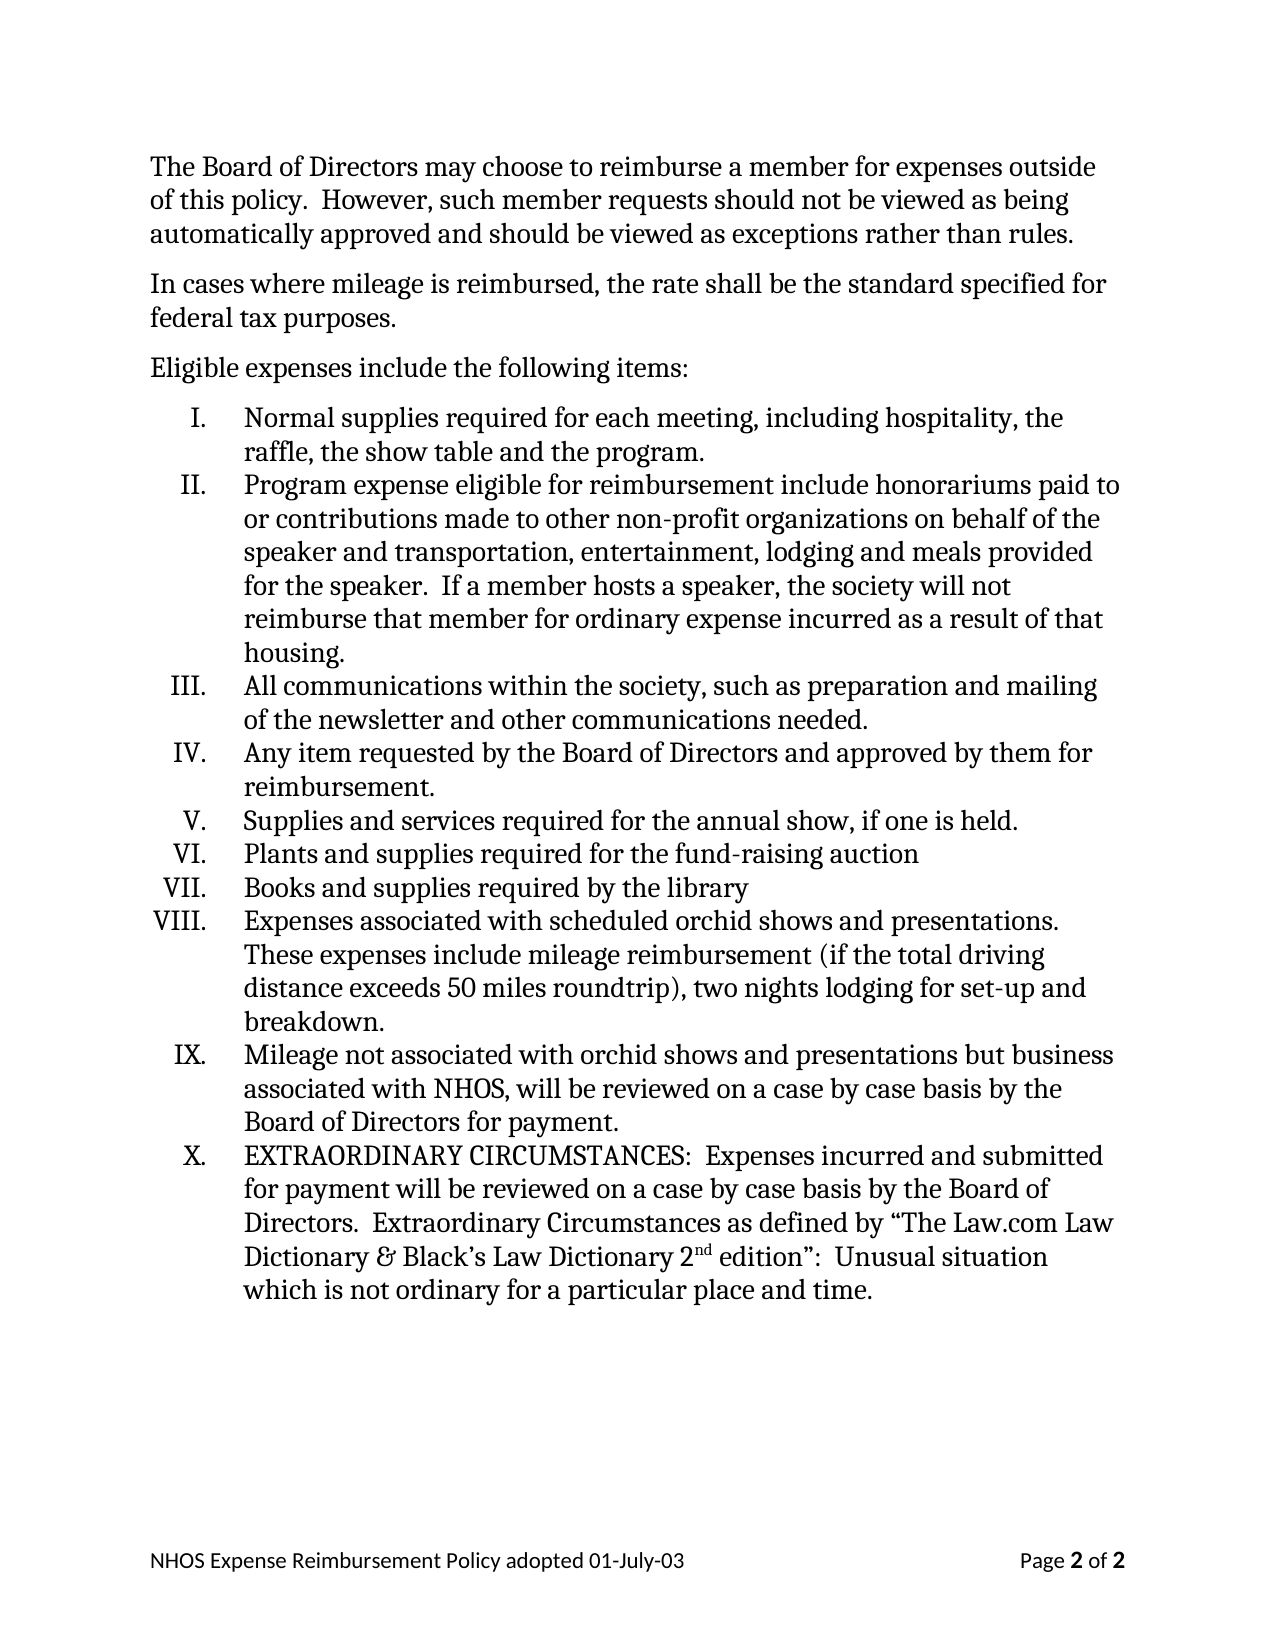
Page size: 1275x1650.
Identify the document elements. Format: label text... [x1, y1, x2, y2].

text Eligible expenses include the following items: [150, 351, 1125, 384]
list Plants and supplies required for the fund-raising auction [206, 837, 1125, 871]
text In cases where mileage is reimbursed, the rate shall be the standard specified for federal tax purposes. [150, 267, 1125, 334]
list Any item requested by the Board of Directors and approved by them for reimbursement. [206, 737, 1125, 804]
list EXTRAORDINARY CIRCUMSTANCES: Expenses incurred and submitted for payment will be reviewed on a case by case basis by the Board of Directors. Extraordinary Circumstances as defined by “The Law.com Law Dictionary & Black’s Law Dictionary 2nd edition”: Unusual situation which is not ordinary for a particular place and time. [206, 1139, 1125, 1307]
list Program expense eligible for reimbursement include honorariums paid to or contributions made to other non-profit organizations on behalf of the speaker and transportation, entertainment, lodging and meals provided for the speaker. If a member hosts a speaker, the society will not reimburse that member for ordinary expense incurred as a result of that housing. [206, 468, 1125, 669]
list Normal supplies required for each meeting, including hospitality, the raffle, the show table and the program. [206, 401, 1125, 468]
list Books and supplies required by the library [206, 871, 1125, 904]
list Expenses associated with scheduled orchid shows and presentations. These expenses include mileage reimbursement (if the total driving distance exceeds 50 miles roundtrip), two nights lodging for set-up and breakdown. [206, 904, 1125, 1038]
list Mileage not associated with orchid shows and presentations but business associated with NHOS, will be reviewed on a case by case basis by the Board of Directors for payment. [206, 1038, 1125, 1139]
text The Board of Directors may choose to reimburse a member for expenses outside of this policy. However, such member requests should not be viewed as being automatically approved and should be viewed as exceptions rather than rules. [150, 150, 1125, 251]
list Supplies and services required for the annual show, if one is held. [206, 804, 1125, 837]
list All communications within the society, such as preparation and mailing of the newsletter and other communications needed. [206, 669, 1125, 737]
